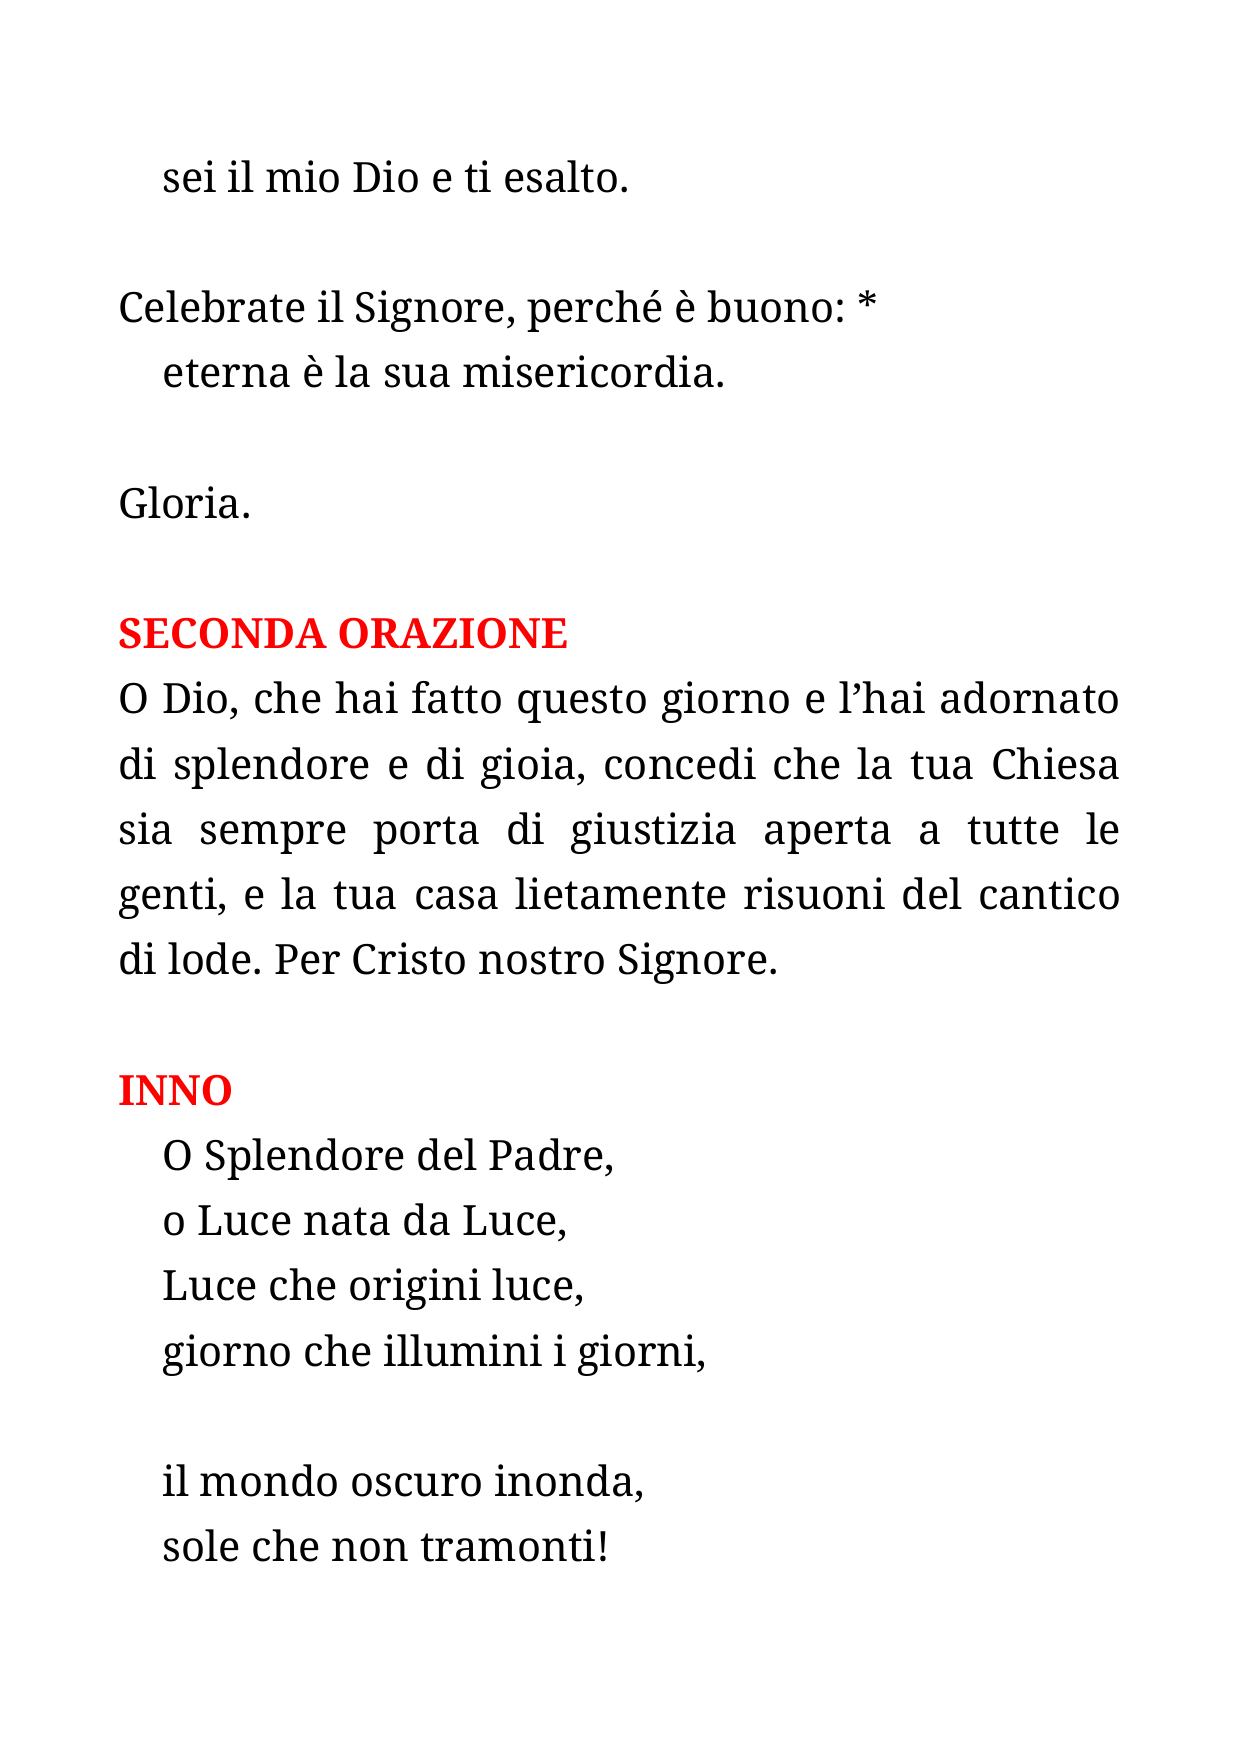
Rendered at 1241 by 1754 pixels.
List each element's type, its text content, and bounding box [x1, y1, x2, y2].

text eterna è la sua misericordia. [118, 343, 1122, 400]
text sole che non tramonti! [162, 1517, 1122, 1574]
text SECONDA ORAZIONE [118, 604, 1122, 661]
text Celebrate il Signore, perché è buono: * [118, 278, 1122, 335]
text sei il mio Dio e ti esalto. [118, 148, 1122, 204]
text o Luce nata da Luce, [162, 1191, 1122, 1248]
text O Dio, che hai fatto questo giorno e l’hai adornato di splendore e di gioia, concedi che la tua Chiesa sia sempre porta di giustizia aperta a tutte le genti, e la tua casa lietamente risuoni del cantico di lode. Per Cristo nostro Signore. [118, 669, 1122, 987]
text il mondo oscuro inonda, [162, 1452, 1122, 1508]
text giorno che illumini i giorni, [162, 1321, 1122, 1378]
text Luce che origini luce, [162, 1256, 1122, 1313]
text O Splendore del Padre, [162, 1126, 1122, 1182]
text Gloria. [118, 474, 1122, 530]
text INNO [118, 1061, 1122, 1117]
